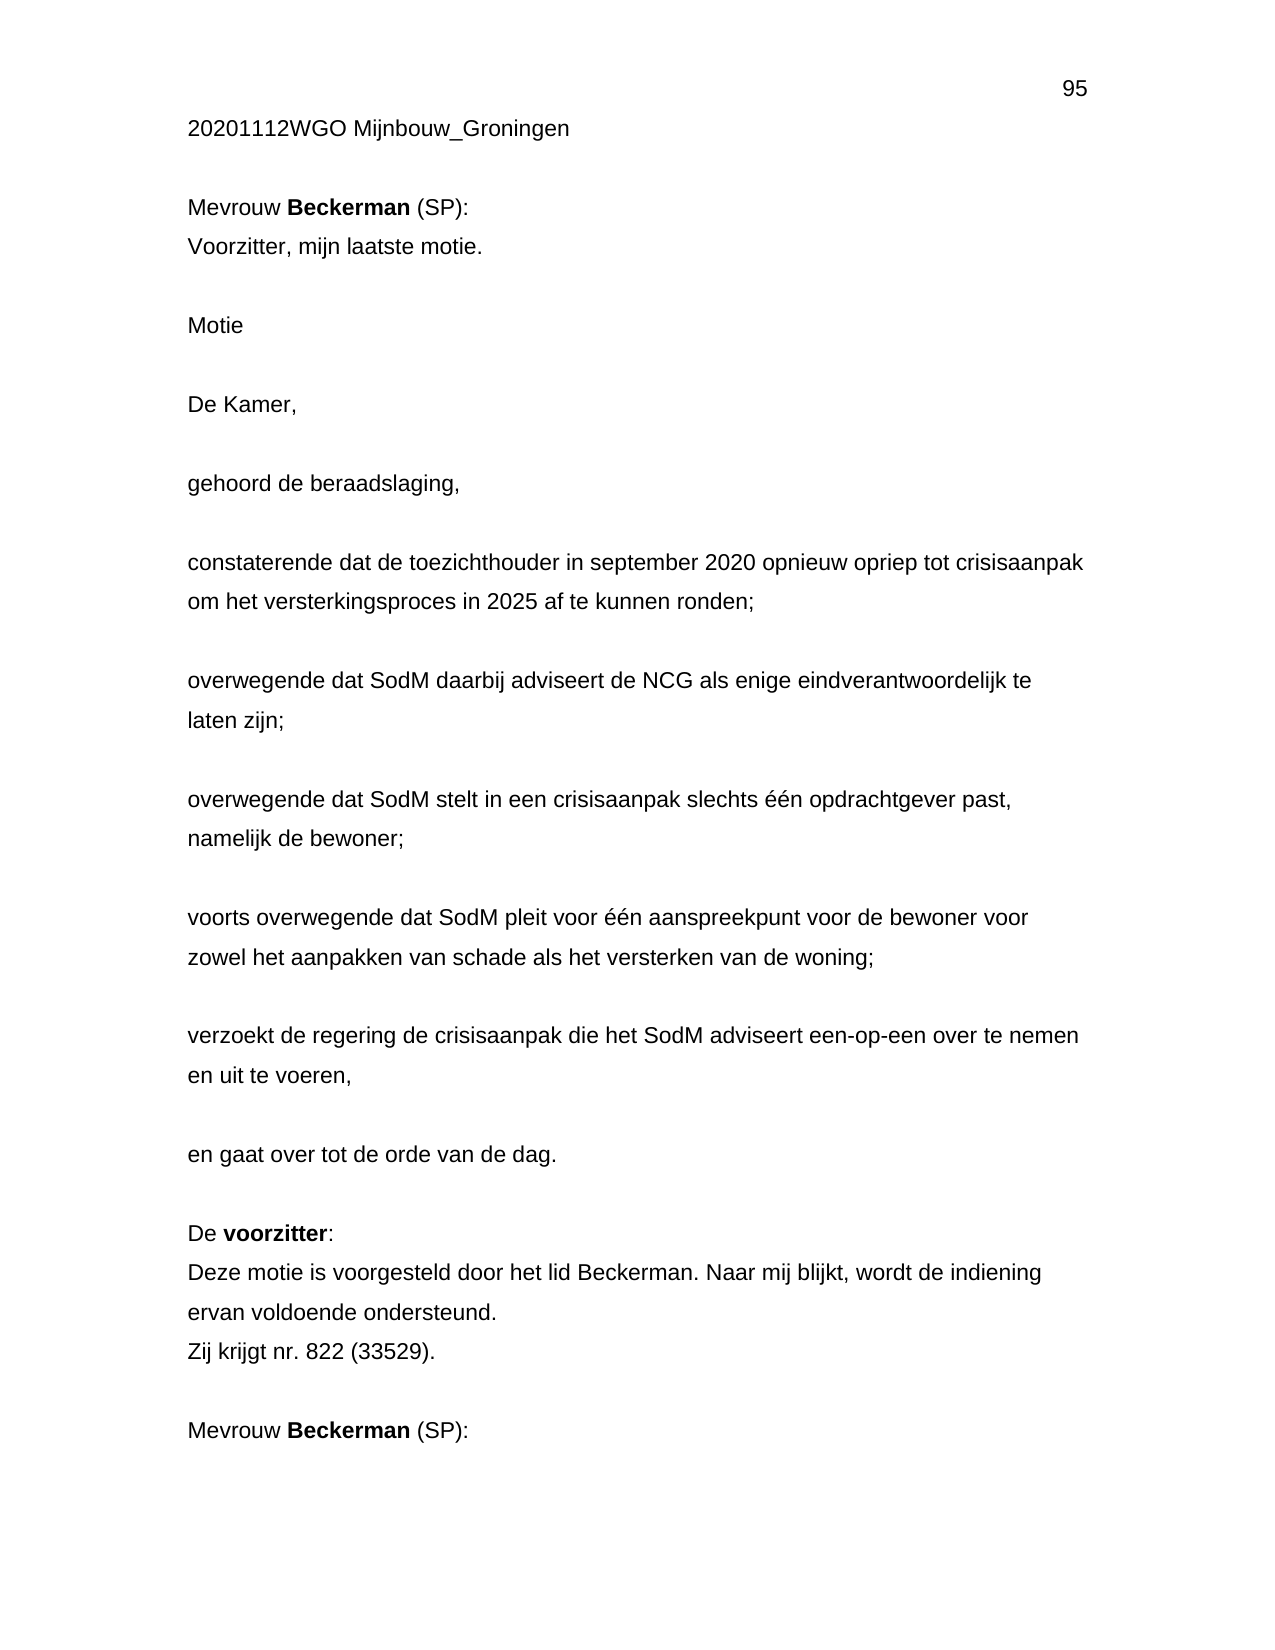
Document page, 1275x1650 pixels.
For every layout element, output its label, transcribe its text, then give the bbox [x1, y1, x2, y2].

text Mevrouw Beckerman (SP): [187, 1417, 1087, 1444]
text Zij krijgt nr. 822 (33529). [187, 1338, 1087, 1365]
text verzoekt de regering de crisisaanpak die het SodM adviseert een-op-een over te nemen en uit te voeren, [187, 1022, 1087, 1088]
text De voorzitter: [187, 1220, 1087, 1246]
text overwegende dat SodM daarbij adviseert de NCG als enige eindverantwoordelijk te laten zijn; [187, 667, 1087, 733]
text constaterende dat de toezichthouder in september 2020 opnieuw opriep tot crisisaanpak om het versterkingsproces in 2025 af te kunnen ronden; [187, 549, 1087, 614]
text De Kamer, [187, 391, 1087, 417]
text Deze motie is voorgesteld door het lid Beckerman. Naar mij blijkt, wordt de indiening ervan voldoende ondersteund. [187, 1259, 1087, 1325]
text en gaat over tot de orde van de dag. [187, 1141, 1087, 1167]
text Voorzitter, mijn laatste motie. [187, 233, 1087, 259]
text voorts overwegende dat SodM pleit voor één aanspreekpunt voor de bewoner voor zowel het aanpakken van schade als het versterken van de woning; [187, 904, 1087, 970]
text gehoord de beraadslaging, [187, 470, 1087, 496]
text Mevrouw Beckerman (SP): [187, 193, 1087, 220]
text Motie [187, 312, 1087, 338]
text overwegende dat SodM stelt in een crisisaanpak slechts één opdrachtgever past, namelijk de bewoner; [187, 786, 1087, 851]
